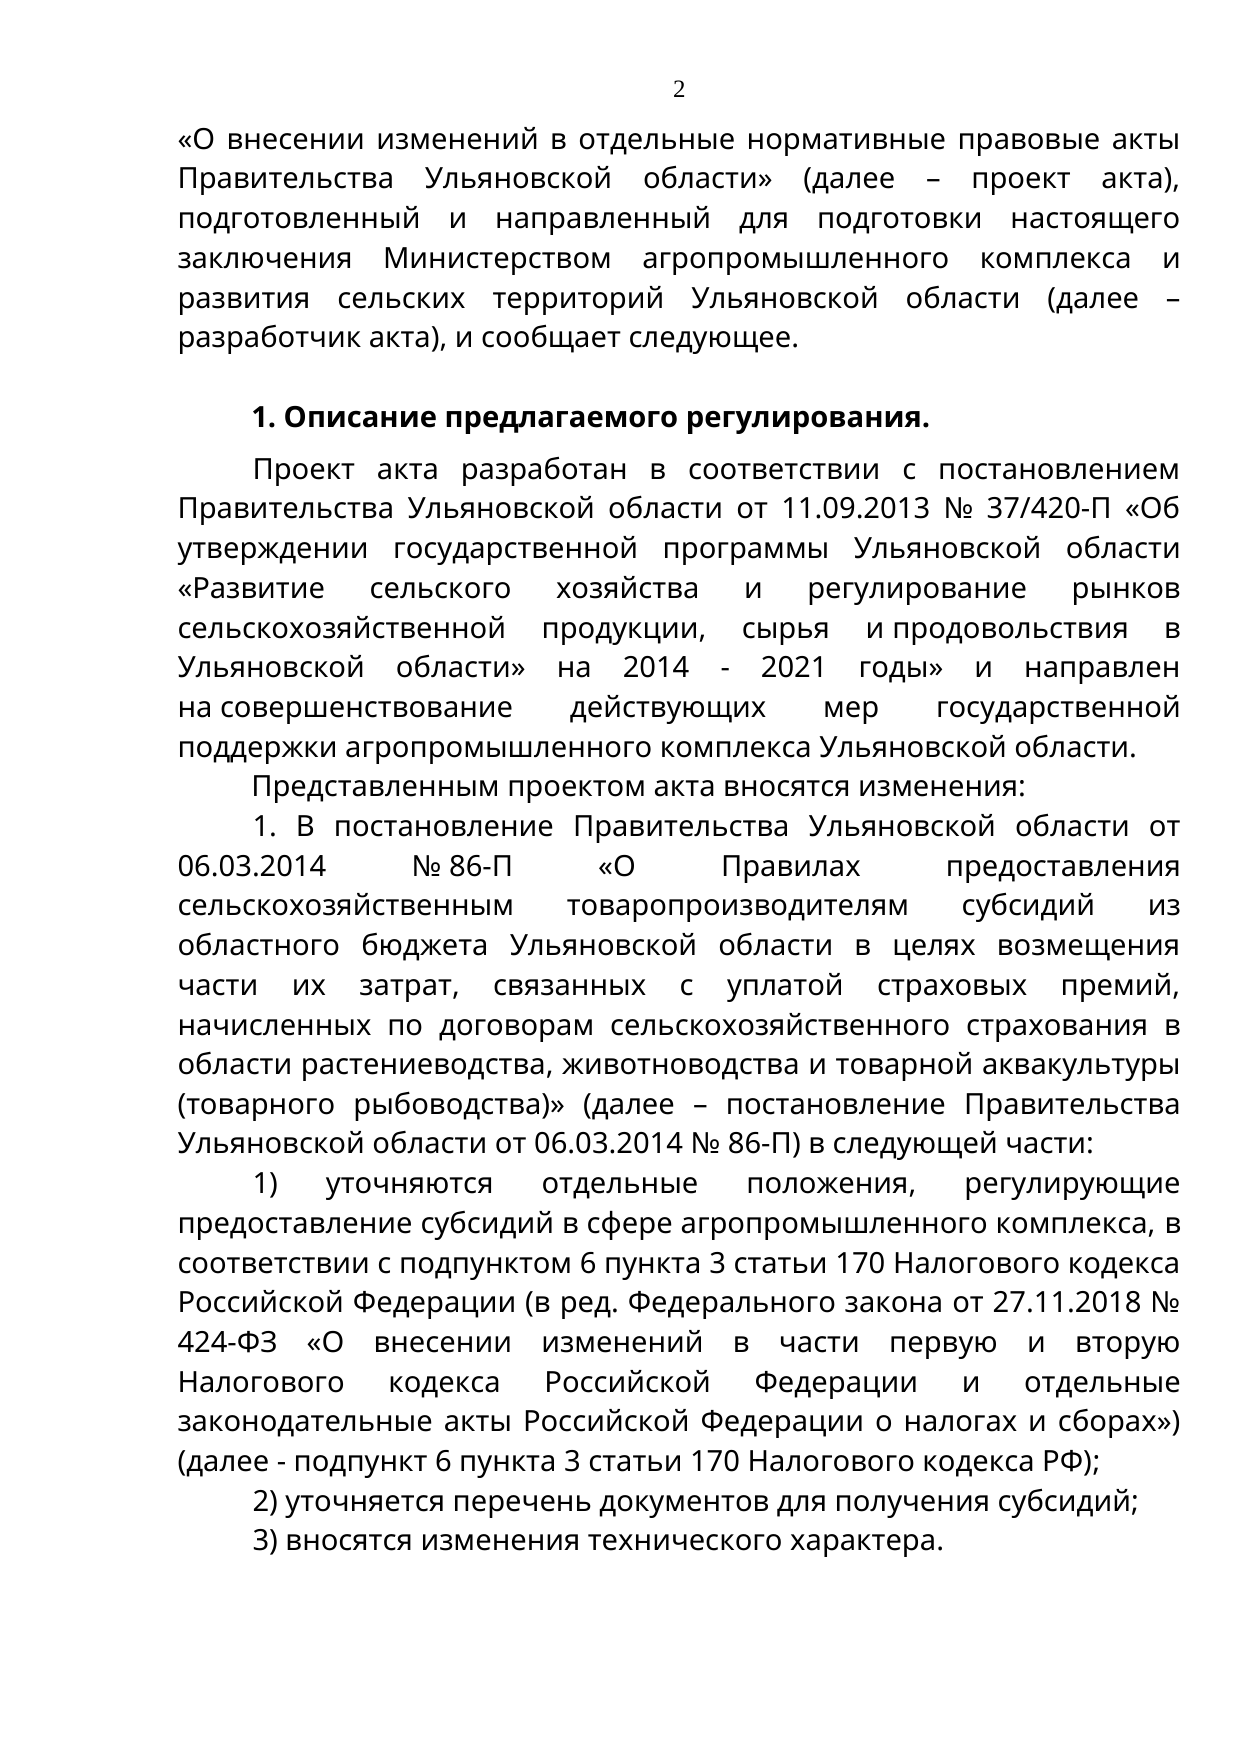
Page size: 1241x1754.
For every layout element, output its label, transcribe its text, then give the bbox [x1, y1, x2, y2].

text Проект акта разработан в соответствии с постановлением Правительства Ульяновской области от 11.09.2013 № 37/420-П «Об утверждении государственной программы Ульяновской области «Развитие сельского хозяйства и регулирование рынков сельскохозяйственной продукции, сырья и продовольствия в Ульяновской области» на 2014 - 2021 годы» и направлен на совершенствование действующих мер государственной поддержки агропромышленного комплекса Ульяновской области. [177, 448, 1181, 766]
text Представленным проектом акта вносятся изменения: [177, 766, 1181, 805]
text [177, 118, 1181, 356]
text 1) уточняются отдельные положения, регулирующие предоставление субсидий в сфере агропромышленного комплекса, в соответствии с подпунктом 6 пункта 3 статьи 170 Налогового кодекса Российской Федерации (в ред. Федерального закона от 27.11.2018 № 424-ФЗ «О внесении изменений в части первую и вторую Налогового кодекса Российской Федерации и отдельные законодательные акты Российской Федерации о налогах и сборах») (далее - подпункт 6 пункта 3 статьи 170 Налогового кодекса РФ); [177, 1162, 1181, 1480]
text 2) уточняется перечень документов для получения субсидий; [177, 1480, 1181, 1520]
text 1. В постановление Правительства Ульяновской области от 06.03.2014 № 86-П «О Правилах предоставления сельскохозяйственным товаропроизводителям субсидий из областного бюджета Ульяновской области в целях возмещения части их затрат, связанных с уплатой страховых премий, начисленных по договорам сельскохозяйственного страхования в области растениеводства, животноводства и товарной аквакультуры (товарного рыбоводства)» (далее – постановление Правительства Ульяновской области от 06.03.2014 № 86-П) в следующей части: [177, 805, 1181, 1162]
text 3) вносятся изменения технического характера. [177, 1520, 1181, 1559]
text 1. Описание предлагаемого регулирования. [177, 396, 1181, 436]
